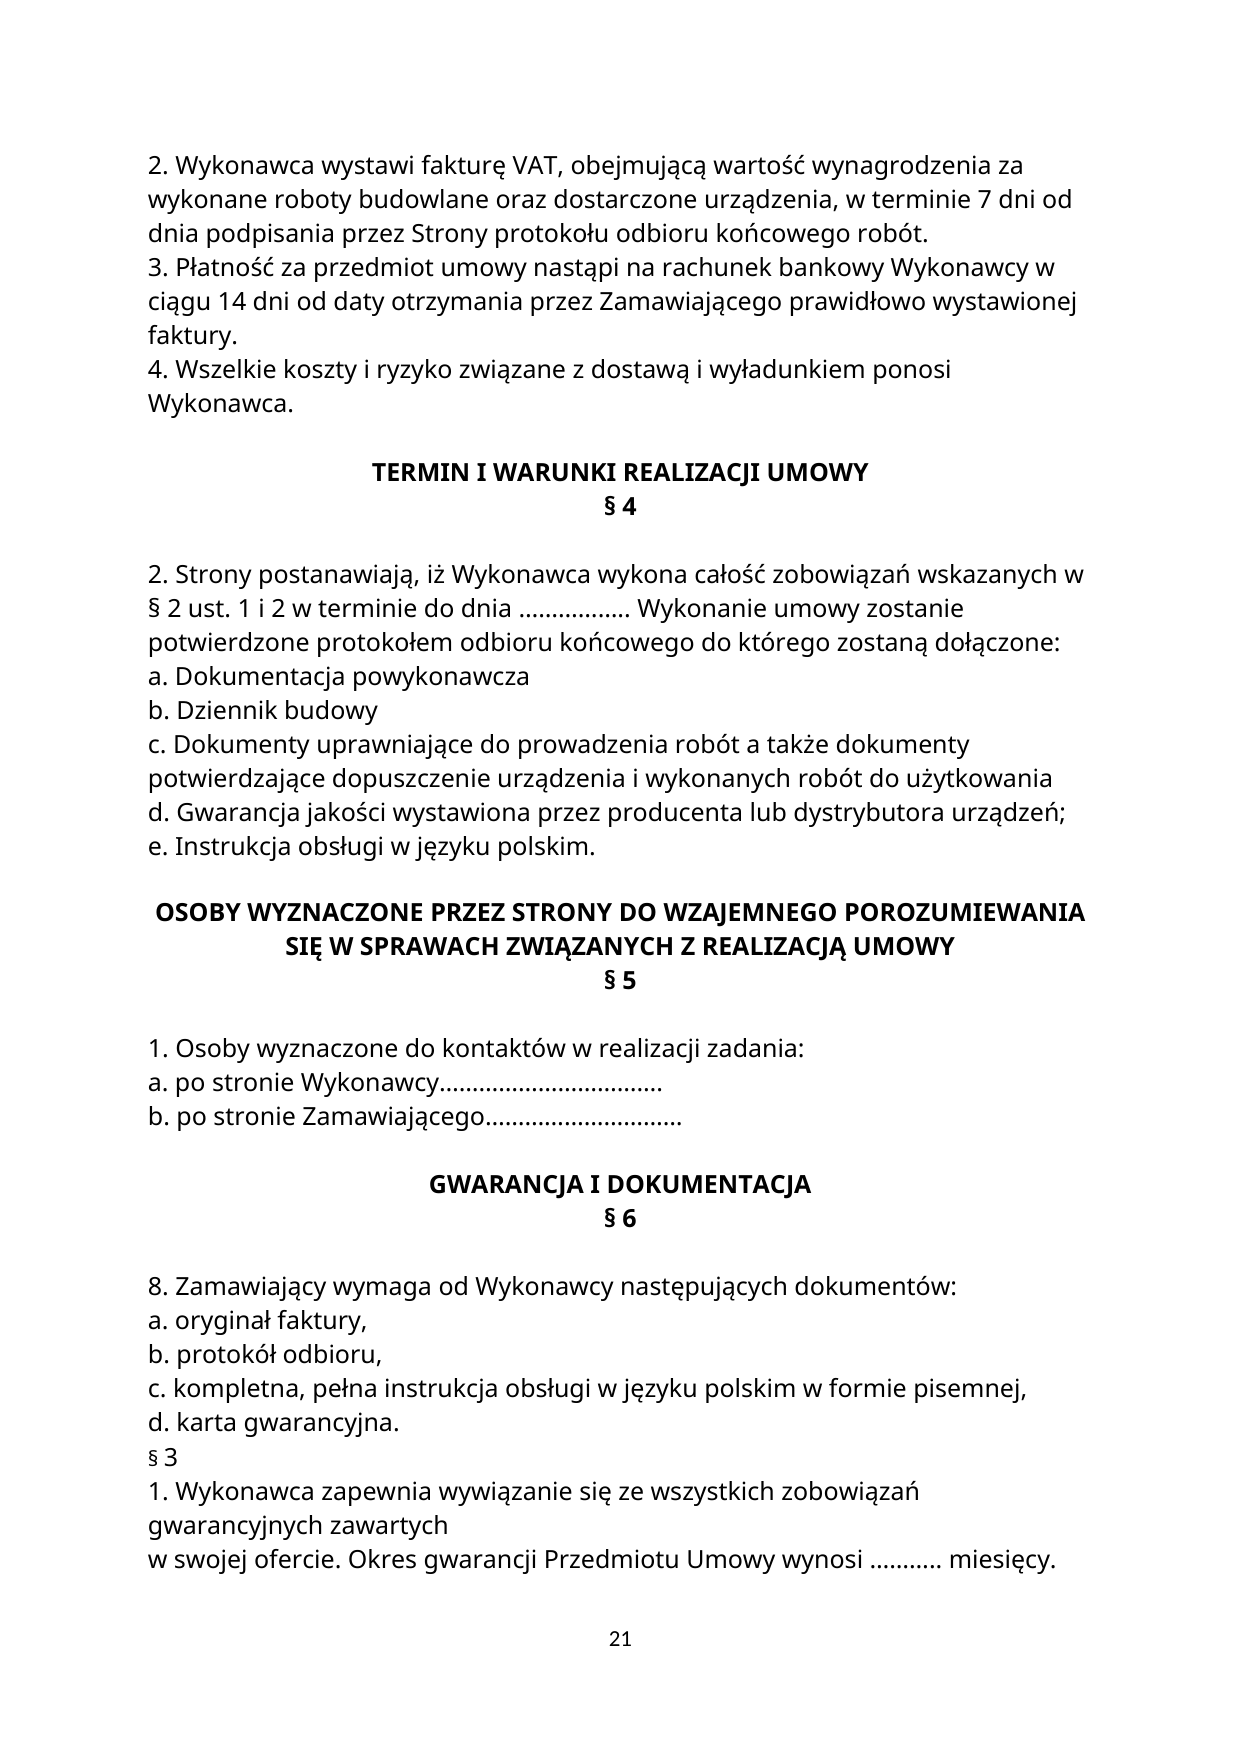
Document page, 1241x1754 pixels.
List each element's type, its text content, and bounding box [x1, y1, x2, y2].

text TERMIN I WARUNKI REALIZACJI UMOWY [148, 454, 1093, 488]
text a. po stronie Wykonawcy……………………………. [148, 1064, 1093, 1098]
text e. Instrukcja obsługi w języku polskim. [148, 829, 1093, 863]
text w swojej ofercie. Okres gwarancji Przedmiotu Umowy wynosi ……….. miesięcy. [148, 1541, 1093, 1575]
text 4. Wszelkie koszty i ryzyko związane z dostawą i wyładunkiem ponosi Wykonawca. [148, 352, 1093, 420]
text GWARANCJA I DOKUMENTACJA [148, 1167, 1093, 1201]
text b. protokół odbioru, [148, 1337, 1093, 1371]
text 1. Wykonawca zapewnia wywiązanie się ze wszystkich zobowiązań gwarancyjnych zawartych [148, 1473, 1093, 1541]
text 2. Wykonawca wystawi fakturę VAT, obejmującą wartość wynagrodzenia za wykonane roboty budowlane oraz dostarczone urządzenia, w terminie 7 dni od dnia podpisania przez Strony protokołu odbioru końcowego robót. [148, 148, 1093, 250]
text 1. Osoby wyznaczone do kontaktów w realizacji zadania: [148, 1030, 1093, 1064]
text c. Dokumenty uprawniające do prowadzenia robót a także dokumenty potwierdzające dopuszczenie urządzenia i wykonanych robót do użytkowania [148, 727, 1093, 795]
text § 3 [148, 1439, 1093, 1473]
text OSOBY WYZNACZONE PRZEZ STRONY DO WZAJEMNEGO POROZUMIEWANIA SIĘ W SPRAWACH ZWIĄZANYCH Z REALIZACJĄ UMOWY [148, 894, 1093, 962]
text a. oryginał faktury, [148, 1303, 1093, 1337]
text 2. Strony postanawiają, iż Wykonawca wykona całość zobowiązań wskazanych w § 2 ust. 1 i 2 w terminie do dnia …………….. Wykonanie umowy zostanie potwierdzone protokołem odbioru końcowego do którego zostaną dołączone: [148, 556, 1093, 658]
text d. Gwarancja jakości wystawiona przez producenta lub dystrybutora urządzeń; [148, 795, 1093, 829]
text b. po stronie Zamawiającego………………………… [148, 1098, 1093, 1133]
text c. kompletna, pełna instrukcja obsługi w języku polskim w formie pisemnej, [148, 1371, 1093, 1405]
text 8. Zamawiający wymaga od Wykonawcy następujących dokumentów: [148, 1269, 1093, 1303]
text a. Dokumentacja powykonawcza [148, 658, 1093, 693]
text 3. Płatność za przedmiot umowy nastąpi na rachunek bankowy Wykonawcy w ciągu 14 dni od daty otrzymania przez Zamawiającego prawidłowo wystawionej faktury. [148, 250, 1093, 352]
text b. Dziennik budowy [148, 693, 1093, 727]
text § 5 [148, 962, 1093, 996]
text § 6 [148, 1201, 1093, 1235]
text § 4 [148, 488, 1093, 522]
text d. karta gwarancyjna. [148, 1405, 1093, 1439]
